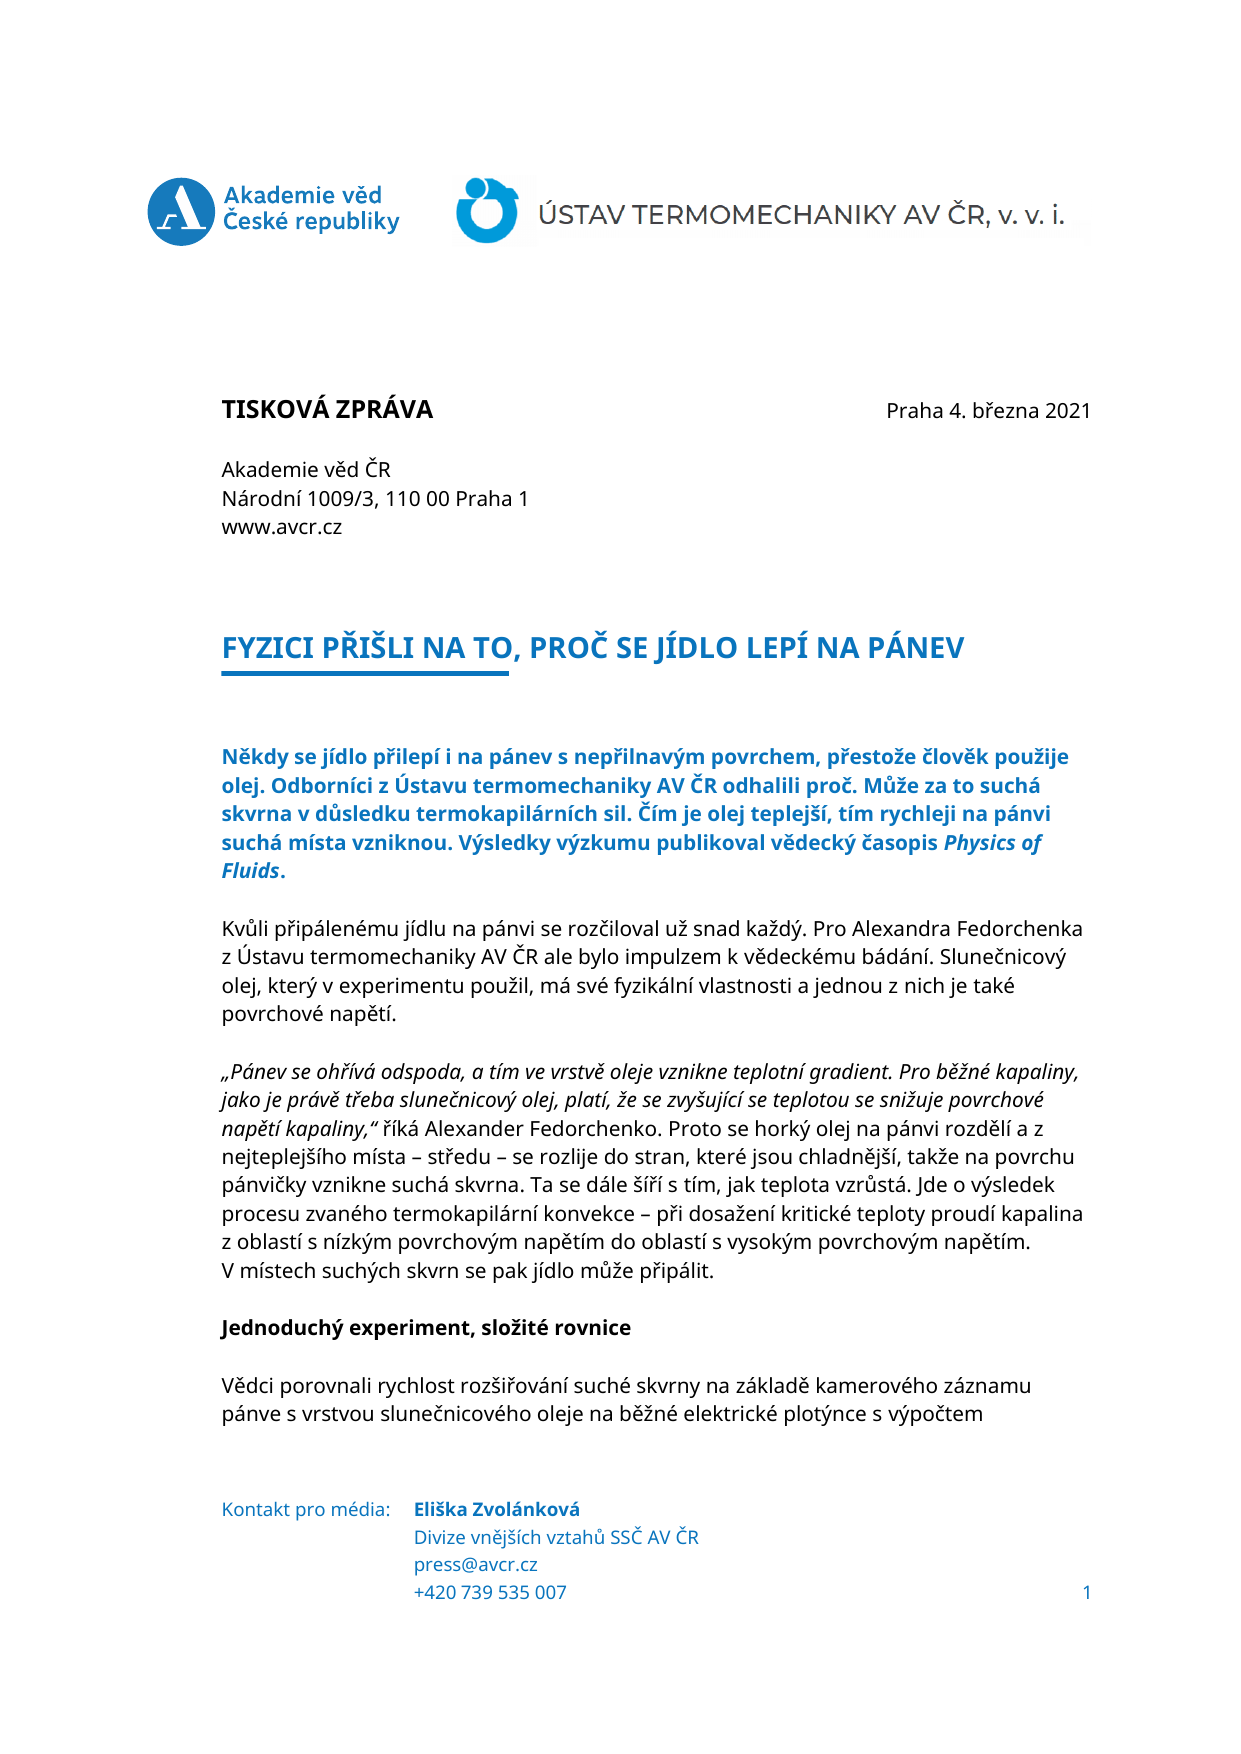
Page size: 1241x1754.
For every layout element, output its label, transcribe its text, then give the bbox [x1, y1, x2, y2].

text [221, 1371, 1093, 1428]
text Jednoduchý experiment, složité rovnice [221, 1313, 1093, 1342]
table_header [148, 176, 452, 248]
picture [452, 175, 1092, 248]
text Kvůli připálenému jídlu na pánvi se rozčiloval už snad každý. Pro Alexandra Fedorchenka z Ústavu termomechaniky AV ČR ale bylo impulzem k vědeckému bádání. Slunečnicový olej, který v experimentu použil, má své fyzikální vlastnosti a jednou z nich je také povrchové napětí. [221, 914, 1093, 1028]
text Akademie věd ČR Národní 1009/3, 110 00 Praha 1 www.avcr.cz [221, 455, 1093, 541]
text „Pánev se ohřívá odspoda, a tím ve vrstvě oleje vznikne teplotní gradient. Pro běžné kapaliny, jako je právě třeba slunečnicový olej, platí, že se zvyšující se teplotou se snižuje povrchové napětí kapaliny,“ říká Alexander Fedorchenko. Proto se horký olej na pánvi rozdělí a z nejteplejšího místa – středu – se rozlije do stran, které jsou chladnější, takže na povrchu pánvičky vznikne suchá skvrna. Ta se dále šíří s tím, jak teplota vzrůstá. Jde o výsledek procesu zvaného termokapilární konvekce – při dosažení kritické teploty proudí kapalina z oblastí s nízkým povrchovým napětím do oblastí s vysokým povrchovým napětím. V místech suchých skvrn se pak jídlo může připálit. [221, 1057, 1093, 1284]
text Tisková zpráva Praha 4. března 2021 [221, 392, 1093, 426]
subtitle Fyzici přišli na to, proč se jídlo lepí na pánev [221, 628, 1093, 710]
text Někdy se jídlo přilepí i na pánev s nepřilnavým povrchem, přestože člověk použije olej. Odborníci z Ústavu termomechaniky AV ČR odhalili proč. Může za to suchá skvrna v důsledku termokapilárních sil. Čím je olej teplejší, tím rychleji na pánvi suchá místa vzniknou. Výsledky výzkumu publikoval vědecký časopis Physics of Fluids. [221, 742, 1093, 885]
